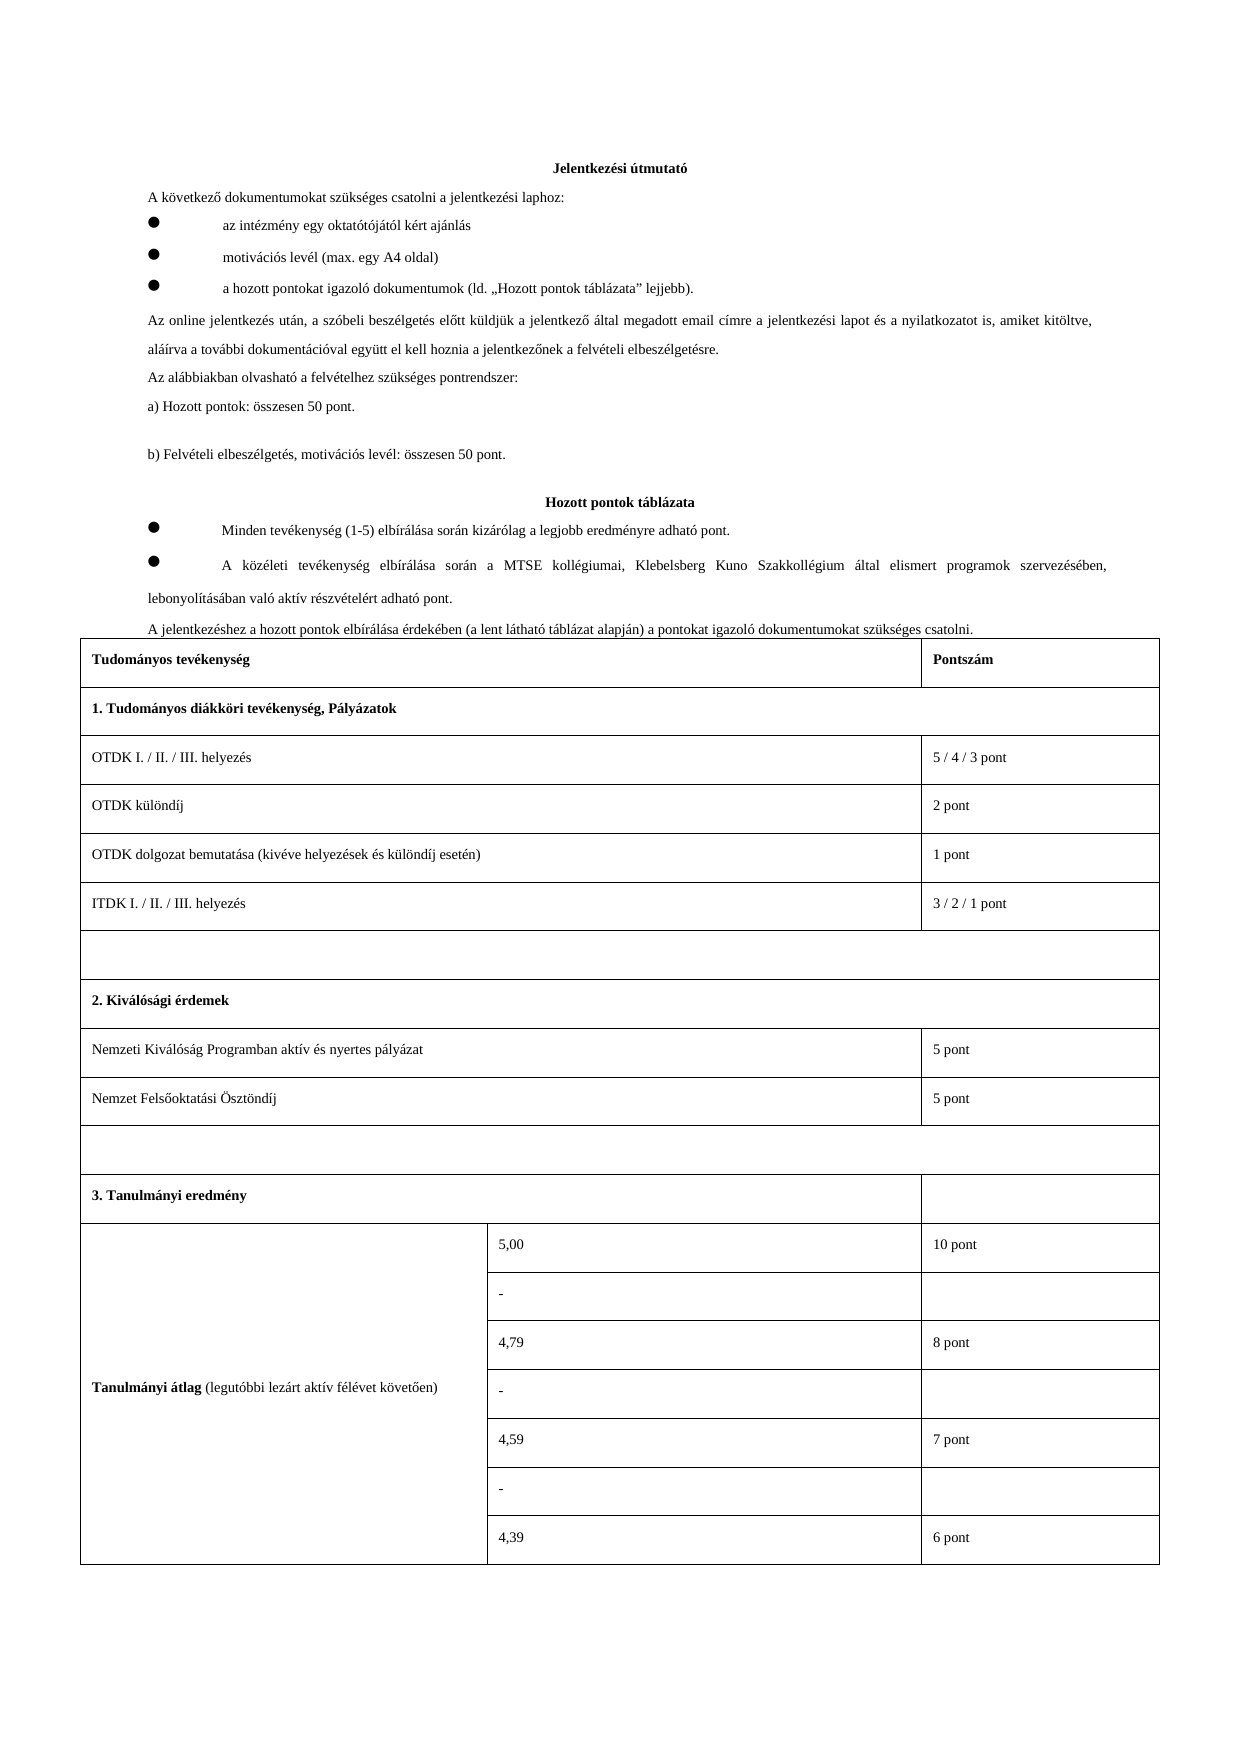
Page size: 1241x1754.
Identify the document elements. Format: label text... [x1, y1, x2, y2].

table_cell - [488, 1273, 921, 1320]
text Hozott pontok táblázata [147, 481, 1093, 510]
text b) Felvételi elbeszélgetés, motivációs levél: összesen 50 pont. [147, 434, 1093, 462]
table_cell 5 pont [922, 1078, 1159, 1125]
table_cell 7 pont [922, 1419, 1159, 1467]
table_cell 1. Tudományos diákköri tevékenység, Pályázatok [81, 688, 1159, 735]
table_cell ITDK I. / II. / III. helyezés [81, 883, 921, 930]
table_cell [922, 1175, 1159, 1223]
table_cell [922, 1273, 1159, 1320]
table_cell 4,59 [488, 1419, 921, 1467]
text Jelentkezési útmutató [147, 148, 1093, 176]
table_cell 8 pont [922, 1321, 1159, 1369]
table_cell OTDK különdíj [81, 785, 921, 833]
text A következő dokumentumokat szükséges csatolni a jelentkezési laphoz: [147, 176, 1093, 205]
table_cell 2 pont [922, 785, 1159, 833]
text A jelentkezéshez a hozott pontok elbírálása érdekében (a lent látható táblázat alapján) a pontokat igazoló dokumentumokat szükséges csatolni. [147, 609, 1093, 638]
table_cell 5,00 [488, 1224, 921, 1272]
table_header Tudományos tevékenység [81, 639, 921, 687]
table_cell - [488, 1370, 921, 1418]
table_cell Tanulmányi átlag (legutóbbi lezárt aktív félévet követően) [81, 1224, 487, 1564]
table_cell 4,79 [488, 1321, 921, 1369]
table_cell OTDK I. / II. / III. helyezés [81, 736, 921, 784]
list motivációs levél (max. egy A4 oldal) [147, 237, 1093, 268]
list az intézmény egy oktatótójától kért ajánlás [147, 205, 1093, 237]
table_cell 5 pont [922, 1029, 1159, 1077]
list a hozott pontokat igazoló dokumentumok (ld. „Hozott pontok táblázata” lejjebb). [147, 268, 1093, 300]
table_cell [81, 931, 1159, 979]
table_cell 5 / 4 / 3 pont [922, 736, 1159, 784]
text Az online jelentkezés után, a szóbeli beszélgetés előtt küldjük a jelentkező által megadott email címre a jelentkezési lapot és a nyilatkozatot is, amiket kitöltve, aláírva a további dokumentációval együtt el kell hoznia a jelentkezőnek a felvételi elbeszélgetésre. [147, 300, 1093, 357]
list Minden tevékenység (1-5) elbírálása során kizárólag a legjobb eredményre adható pont. [147, 510, 1107, 542]
table_cell Nemzet Felsőoktatási Ösztöndíj [81, 1078, 921, 1125]
table_cell 2. Kiválósági érdemek [81, 980, 1159, 1028]
text a) Hozott pontok: összesen 50 pont. [147, 386, 1093, 415]
table_cell [922, 1468, 1159, 1515]
text Az alábbiakban olvasható a felvételhez szükséges pontrendszer: [147, 357, 1093, 386]
table_cell 3. Tanulmányi eredmény [81, 1175, 921, 1223]
table_cell Nemzeti Kiválóság Programban aktív és nyertes pályázat [81, 1029, 921, 1077]
table_cell 1 pont [922, 834, 1159, 882]
table_cell 6 pont [922, 1516, 1159, 1564]
table_cell 3 / 2 / 1 pont [922, 883, 1159, 930]
table_cell 4,39 [488, 1516, 921, 1564]
table_cell [922, 1370, 1159, 1418]
table_cell 10 pont [922, 1224, 1159, 1272]
table_cell OTDK dolgozat bemutatása (kivéve helyezések és különdíj esetén) [81, 834, 921, 882]
table_cell [81, 1126, 1159, 1174]
table_cell - [488, 1468, 921, 1515]
table_header Pontszám [922, 639, 1159, 687]
list A közéleti tevékenység elbírálása során a MTSE kollégiumai, Klebelsberg Kuno Szakkollégium által elismert programok szervezésében, lebonyolításában való aktív részvételért adható pont. [147, 544, 1107, 607]
